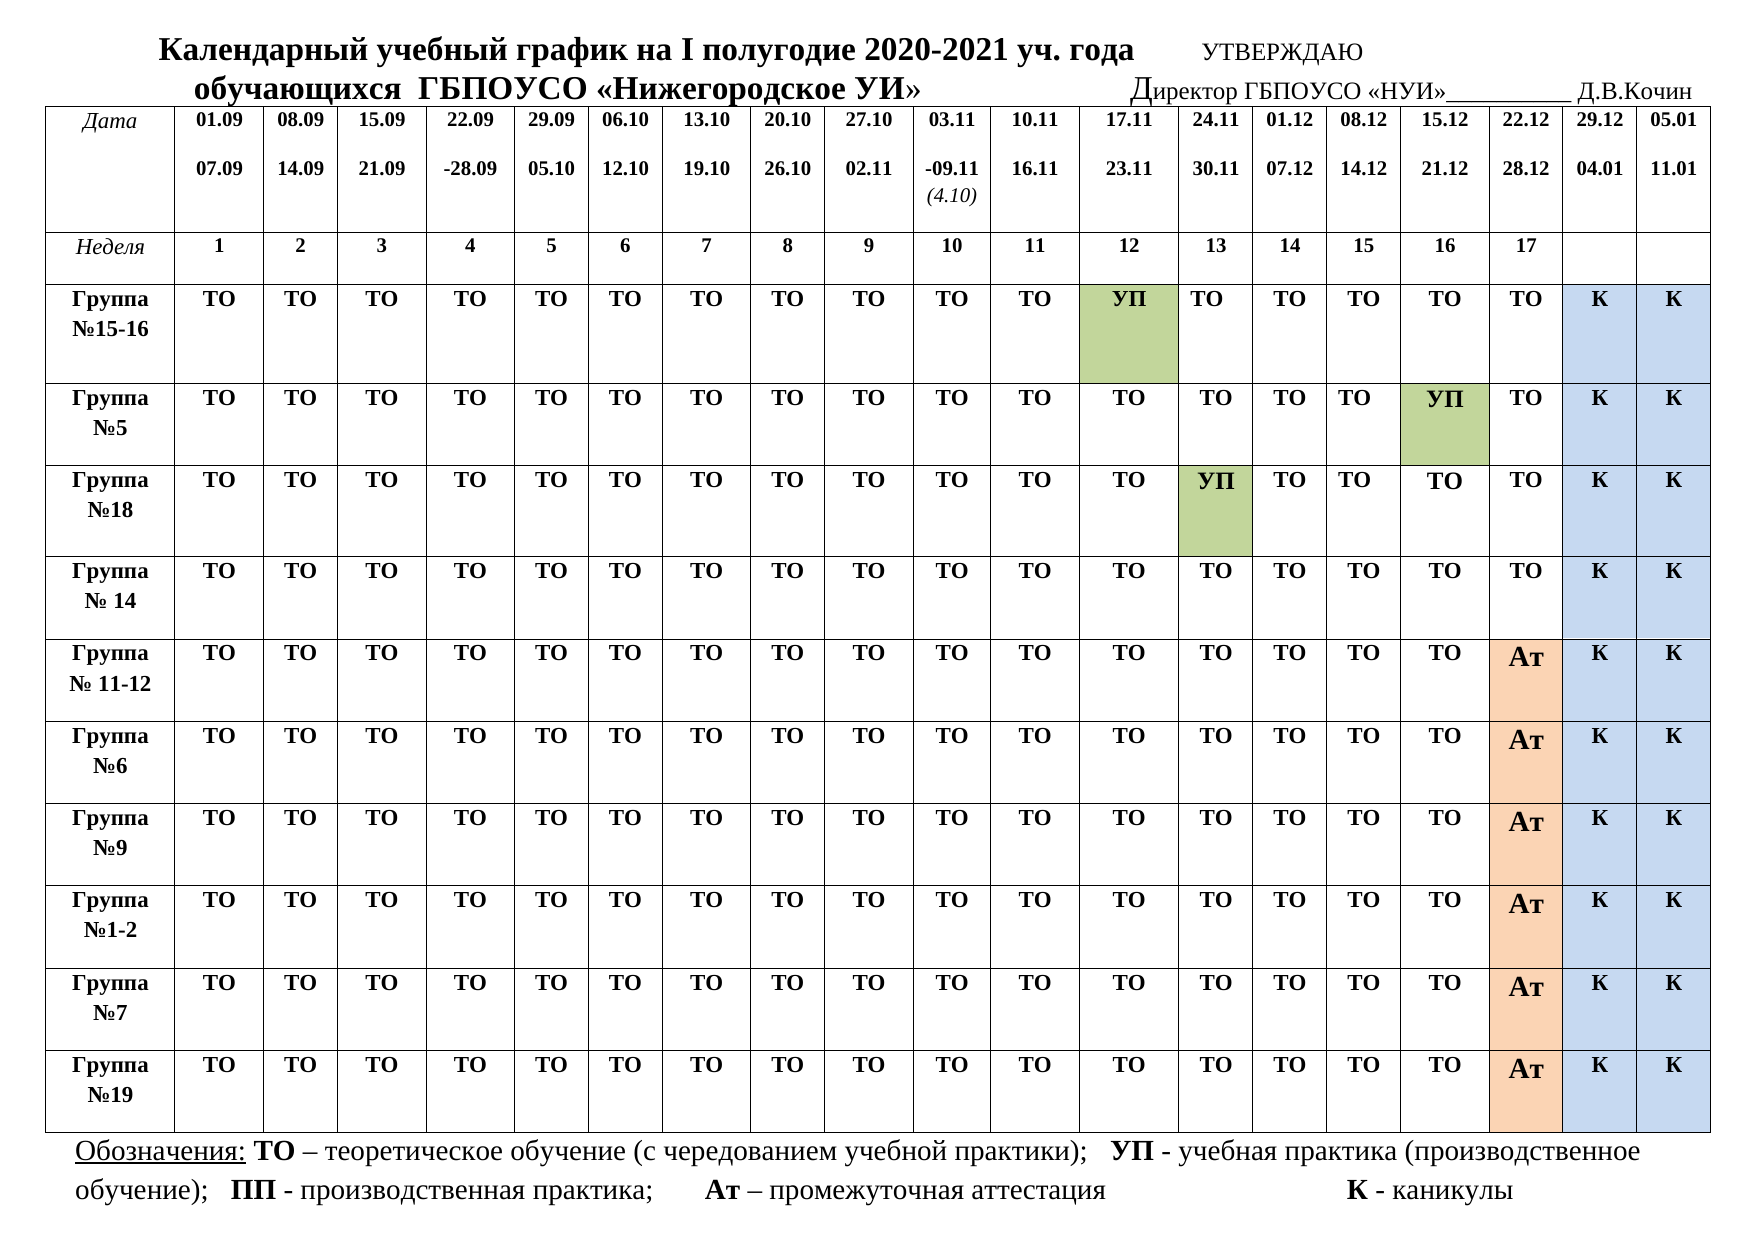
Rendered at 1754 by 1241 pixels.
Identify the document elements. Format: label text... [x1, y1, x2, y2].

table_cell ТО [1080, 640, 1178, 721]
table_cell ТО [1401, 804, 1489, 885]
table_cell ТО [1253, 640, 1326, 721]
table_cell ТО [1080, 557, 1178, 638]
table_cell ТО [1401, 285, 1489, 383]
table_cell ТО [914, 557, 990, 638]
table_cell ТО [663, 886, 750, 968]
table_cell ТО [751, 886, 824, 968]
table_cell ТО [1401, 557, 1489, 638]
table_cell ТО [338, 285, 426, 383]
table_cell ТО [515, 804, 588, 885]
table_cell ТО [175, 384, 263, 465]
table_cell ТО [751, 969, 824, 1050]
table_cell ТО [427, 1051, 514, 1132]
table_cell К [1563, 285, 1636, 383]
table_cell ТО [338, 640, 426, 721]
table_cell К [1637, 722, 1710, 803]
table_header 17.11 23.11 [1080, 107, 1178, 232]
table_cell ТО [1179, 384, 1252, 465]
table_cell ТО [515, 466, 588, 556]
table_cell ТО [338, 886, 426, 968]
table_cell ТО [338, 804, 426, 885]
table_cell ТО [1401, 886, 1489, 968]
table_cell ТО [338, 557, 426, 638]
table_cell ТО [589, 1051, 662, 1132]
table_cell ТО [338, 1051, 426, 1132]
table_cell ТО [825, 722, 913, 803]
table_cell 7 [663, 233, 750, 284]
table_cell ТО [515, 384, 588, 465]
table_cell ТО [427, 466, 514, 556]
table_cell ТО [427, 285, 514, 383]
table_cell ТО [515, 969, 588, 1050]
table_cell ТО [1490, 466, 1562, 556]
table_cell ТО [264, 722, 337, 803]
table_cell ТО [663, 804, 750, 885]
table_cell ТО [589, 886, 662, 968]
table_cell ТО [1253, 1051, 1326, 1132]
table_cell ТО [589, 384, 662, 465]
table_cell ТО [1080, 804, 1178, 885]
table_cell ТО [427, 384, 514, 465]
table_cell ТО [751, 1051, 824, 1132]
table_header 01.09 07.09 [175, 107, 263, 232]
table_cell ТО [663, 1051, 750, 1132]
table_cell К [1637, 384, 1710, 465]
table_cell ТО [1490, 384, 1562, 465]
table_cell ТО [1401, 466, 1489, 556]
table_cell К [1563, 722, 1636, 803]
table_header 06.10 12.10 [589, 107, 662, 232]
table_cell ТО [1179, 804, 1252, 885]
table_cell ТО [1179, 1051, 1252, 1132]
table_cell ТО [825, 466, 913, 556]
table_cell ТО [1327, 804, 1400, 885]
text Календарный учебный график на I полугодие 2020-2021 уч. года УТВЕРЖДАЮ [75, 29, 1728, 68]
table_header Дата [46, 107, 174, 232]
table_cell Группа №9 [46, 804, 174, 885]
table_cell Ат [1490, 722, 1562, 803]
table_cell ТО [1179, 969, 1252, 1050]
table_header 22.09 -28.09 [427, 107, 514, 232]
table_cell Группа №15-16 [46, 285, 174, 383]
table_cell ТО [1080, 722, 1178, 803]
table_cell 8 [751, 233, 824, 284]
table_cell 17 [1490, 233, 1562, 284]
table_cell ТО [175, 886, 263, 968]
table_cell ТО [264, 969, 337, 1050]
table_cell ТО [751, 804, 824, 885]
table_cell ТО [991, 1051, 1079, 1132]
table_cell ТО [663, 466, 750, 556]
table_cell ТО [914, 722, 990, 803]
table_cell Группа № 11-12 [46, 640, 174, 721]
table_header 27.10 02.11 [825, 107, 913, 232]
table_cell ТО [427, 722, 514, 803]
table_cell ТО [825, 804, 913, 885]
table_cell Неделя [46, 233, 174, 284]
table_cell ТО [1253, 384, 1326, 465]
table_cell ТО [914, 1051, 990, 1132]
table_cell ТО [663, 557, 750, 638]
table_cell ТО [1327, 640, 1400, 721]
table_cell ТО [589, 969, 662, 1050]
table_cell К [1563, 804, 1636, 885]
table_cell ТО [175, 804, 263, 885]
table_cell 3 [338, 233, 426, 284]
table_cell ТО [1401, 722, 1489, 803]
table_cell 13 [1179, 233, 1252, 284]
table_cell УП [1401, 384, 1489, 465]
table_cell ТО [914, 804, 990, 885]
table_cell ТО [1253, 557, 1326, 638]
table_cell Группа №7 [46, 969, 174, 1050]
table_cell ТО [264, 557, 337, 638]
table_cell ТО [515, 886, 588, 968]
table_cell ТО [1080, 1051, 1178, 1132]
table_cell 15 [1327, 233, 1400, 284]
table_cell Группа №19 [46, 1051, 174, 1132]
table_cell 4 [427, 233, 514, 284]
table_cell ТО [825, 640, 913, 721]
table_header 24.11 30.11 [1179, 107, 1252, 232]
table_header 08.12 14.12 [1327, 107, 1400, 232]
table_cell ТО [663, 285, 750, 383]
table_cell УП [1080, 285, 1178, 383]
table_cell Группа № 14 [46, 557, 174, 638]
table_cell ТО [991, 722, 1079, 803]
table_cell ТО [589, 640, 662, 721]
table_cell ТО [1253, 722, 1326, 803]
table_cell ТО [991, 384, 1079, 465]
table_cell ТО [427, 640, 514, 721]
table_cell ТО [427, 886, 514, 968]
table_header 29.09 05.10 [515, 107, 588, 232]
table_cell ТО [751, 557, 824, 638]
table_cell К [1637, 466, 1710, 556]
table_cell ТО [1080, 466, 1178, 556]
table_cell ТО [264, 1051, 337, 1132]
table_cell ТО [589, 804, 662, 885]
table_cell ТО [1327, 722, 1400, 803]
table_cell ТО [589, 285, 662, 383]
table_cell ТО [1490, 557, 1562, 638]
table_cell ТО [1179, 557, 1252, 638]
table_cell Группа №6 [46, 722, 174, 803]
table_cell ТО [175, 285, 263, 383]
table_cell ТО [264, 640, 337, 721]
table_cell К [1637, 1051, 1710, 1132]
table_header 08.09 14.09 [264, 107, 337, 232]
table_cell К [1563, 466, 1636, 556]
table_cell ТО [1327, 969, 1400, 1050]
table_cell ТО [914, 886, 990, 968]
table_cell 11 [991, 233, 1079, 284]
table_cell [1563, 233, 1636, 284]
table_cell ТО [751, 722, 824, 803]
table_cell ТО [825, 886, 913, 968]
table_cell 9 [825, 233, 913, 284]
table_cell ТО [991, 969, 1079, 1050]
table_header 15.12 21.12 [1401, 107, 1489, 232]
table_cell К [1637, 557, 1710, 638]
table_cell ТО [427, 557, 514, 638]
table_cell К [1637, 804, 1710, 885]
text обучающихся ГБПОУСО «Нижегородское УИ» Директор ГБПОУСО «НУИ»__________ Д.В.Кочин [75, 68, 1728, 106]
table_cell ТО [991, 466, 1079, 556]
table_cell ТО [1327, 285, 1400, 383]
table_cell К [1637, 640, 1710, 721]
text Обозначения: ТО – теоретическое обучение (с чередованием учебной практики); УП - учебная практика (производственное обучение); ПП - производственная практика; Ат – промежуточная аттестация К - каникулы [75, 1133, 1728, 1205]
table_cell ТО [1327, 557, 1400, 638]
table_cell К [1563, 384, 1636, 465]
table_cell 12 [1080, 233, 1178, 284]
table_header 03.11 -09.11 (4.10) [914, 107, 990, 232]
table_cell ТО [991, 557, 1079, 638]
table_cell ТО [1490, 285, 1562, 383]
table_cell ТО [825, 384, 913, 465]
table_cell 16 [1401, 233, 1489, 284]
table_cell ТО [589, 557, 662, 638]
table_cell 5 [515, 233, 588, 284]
table_cell 6 [589, 233, 662, 284]
table_cell ТО [1179, 285, 1252, 383]
table_cell ТО [264, 886, 337, 968]
table_cell ТО [1080, 886, 1178, 968]
table_cell ТО [264, 285, 337, 383]
table_cell ТО [515, 557, 588, 638]
table_cell ТО [663, 640, 750, 721]
table_cell ТО [751, 640, 824, 721]
table_cell [1637, 233, 1710, 284]
table_cell ТО [991, 886, 1079, 968]
table_cell ТО [914, 285, 990, 383]
table_cell К [1563, 886, 1636, 968]
table_cell ТО [825, 285, 913, 383]
table_cell ТО [175, 557, 263, 638]
table_cell Группа №5 [46, 384, 174, 465]
table_cell ТО [1253, 466, 1326, 556]
table_cell ТО [825, 557, 913, 638]
table_cell Группа №18 [46, 466, 174, 556]
table_cell Ат [1490, 640, 1562, 721]
table_cell Ат [1490, 969, 1562, 1050]
table_cell К [1563, 969, 1636, 1050]
table_cell Ат [1490, 1051, 1562, 1132]
table_cell ТО [427, 804, 514, 885]
table_cell ТО [1253, 804, 1326, 885]
table_cell ТО [825, 1051, 913, 1132]
table_header 01.12 07.12 [1253, 107, 1326, 232]
table_cell К [1563, 640, 1636, 721]
table_cell ТО [264, 384, 337, 465]
table_cell ТО [175, 969, 263, 1050]
table_cell К [1563, 1051, 1636, 1132]
table_cell ТО [338, 722, 426, 803]
table_cell Ат [1490, 804, 1562, 885]
table_cell ТО [175, 466, 263, 556]
table_cell 10 [914, 233, 990, 284]
table_cell 14 [1253, 233, 1326, 284]
table_cell ТО [515, 722, 588, 803]
table_cell ТО [1179, 886, 1252, 968]
table_cell К [1637, 285, 1710, 383]
table_cell Ат [1490, 886, 1562, 968]
table_header 05.01 11.01 [1637, 107, 1710, 232]
table_header 20.10 26.10 [751, 107, 824, 232]
table_cell ТО [338, 969, 426, 1050]
table_cell УП [1179, 466, 1252, 556]
table_cell ТО [1401, 969, 1489, 1050]
table_cell ТО [1327, 466, 1400, 556]
table_cell ТО [663, 722, 750, 803]
table_cell ТО [1179, 722, 1252, 803]
table_cell ТО [914, 640, 990, 721]
table_cell ТО [264, 804, 337, 885]
table_cell ТО [914, 969, 990, 1050]
table_header 29.12 04.01 [1563, 107, 1636, 232]
table_cell ТО [1401, 640, 1489, 721]
table_cell ТО [663, 969, 750, 1050]
table_cell ТО [1327, 384, 1400, 465]
table_cell ТО [1253, 969, 1326, 1050]
table_cell ТО [589, 466, 662, 556]
table_cell ТО [1401, 1051, 1489, 1132]
table_cell ТО [1327, 886, 1400, 968]
table_cell ТО [991, 285, 1079, 383]
table_cell К [1637, 886, 1710, 968]
table_cell 2 [264, 233, 337, 284]
table_cell ТО [1179, 640, 1252, 721]
table_cell К [1563, 557, 1636, 638]
table_cell ТО [1080, 969, 1178, 1050]
table_header 10.11 16.11 [991, 107, 1079, 232]
table_cell ТО [825, 969, 913, 1050]
table_cell ТО [991, 640, 1079, 721]
table_cell ТО [175, 722, 263, 803]
table_cell Группа №1-2 [46, 886, 174, 968]
table_cell ТО [427, 969, 514, 1050]
table_cell ТО [338, 384, 426, 465]
table_cell ТО [515, 1051, 588, 1132]
table_cell ТО [1253, 886, 1326, 968]
table_cell 1 [175, 233, 263, 284]
table_cell ТО [751, 384, 824, 465]
table_cell ТО [1080, 384, 1178, 465]
table_cell ТО [991, 804, 1079, 885]
table_header 13.10 19.10 [663, 107, 750, 232]
table_cell ТО [175, 1051, 263, 1132]
table_header 15.09 21.09 [338, 107, 426, 232]
table_cell ТО [663, 384, 750, 465]
table_cell ТО [264, 466, 337, 556]
table_cell ТО [914, 466, 990, 556]
table_cell К [1637, 969, 1710, 1050]
table_cell ТО [914, 384, 990, 465]
table_cell ТО [751, 466, 824, 556]
table_cell ТО [338, 466, 426, 556]
table_cell ТО [1327, 1051, 1400, 1132]
table_cell ТО [589, 722, 662, 803]
table_cell ТО [175, 640, 263, 721]
table_header 22.12 28.12 [1490, 107, 1562, 232]
table_cell ТО [751, 285, 824, 383]
table_cell ТО [1253, 285, 1326, 383]
table_cell ТО [515, 640, 588, 721]
table_cell ТО [515, 285, 588, 383]
